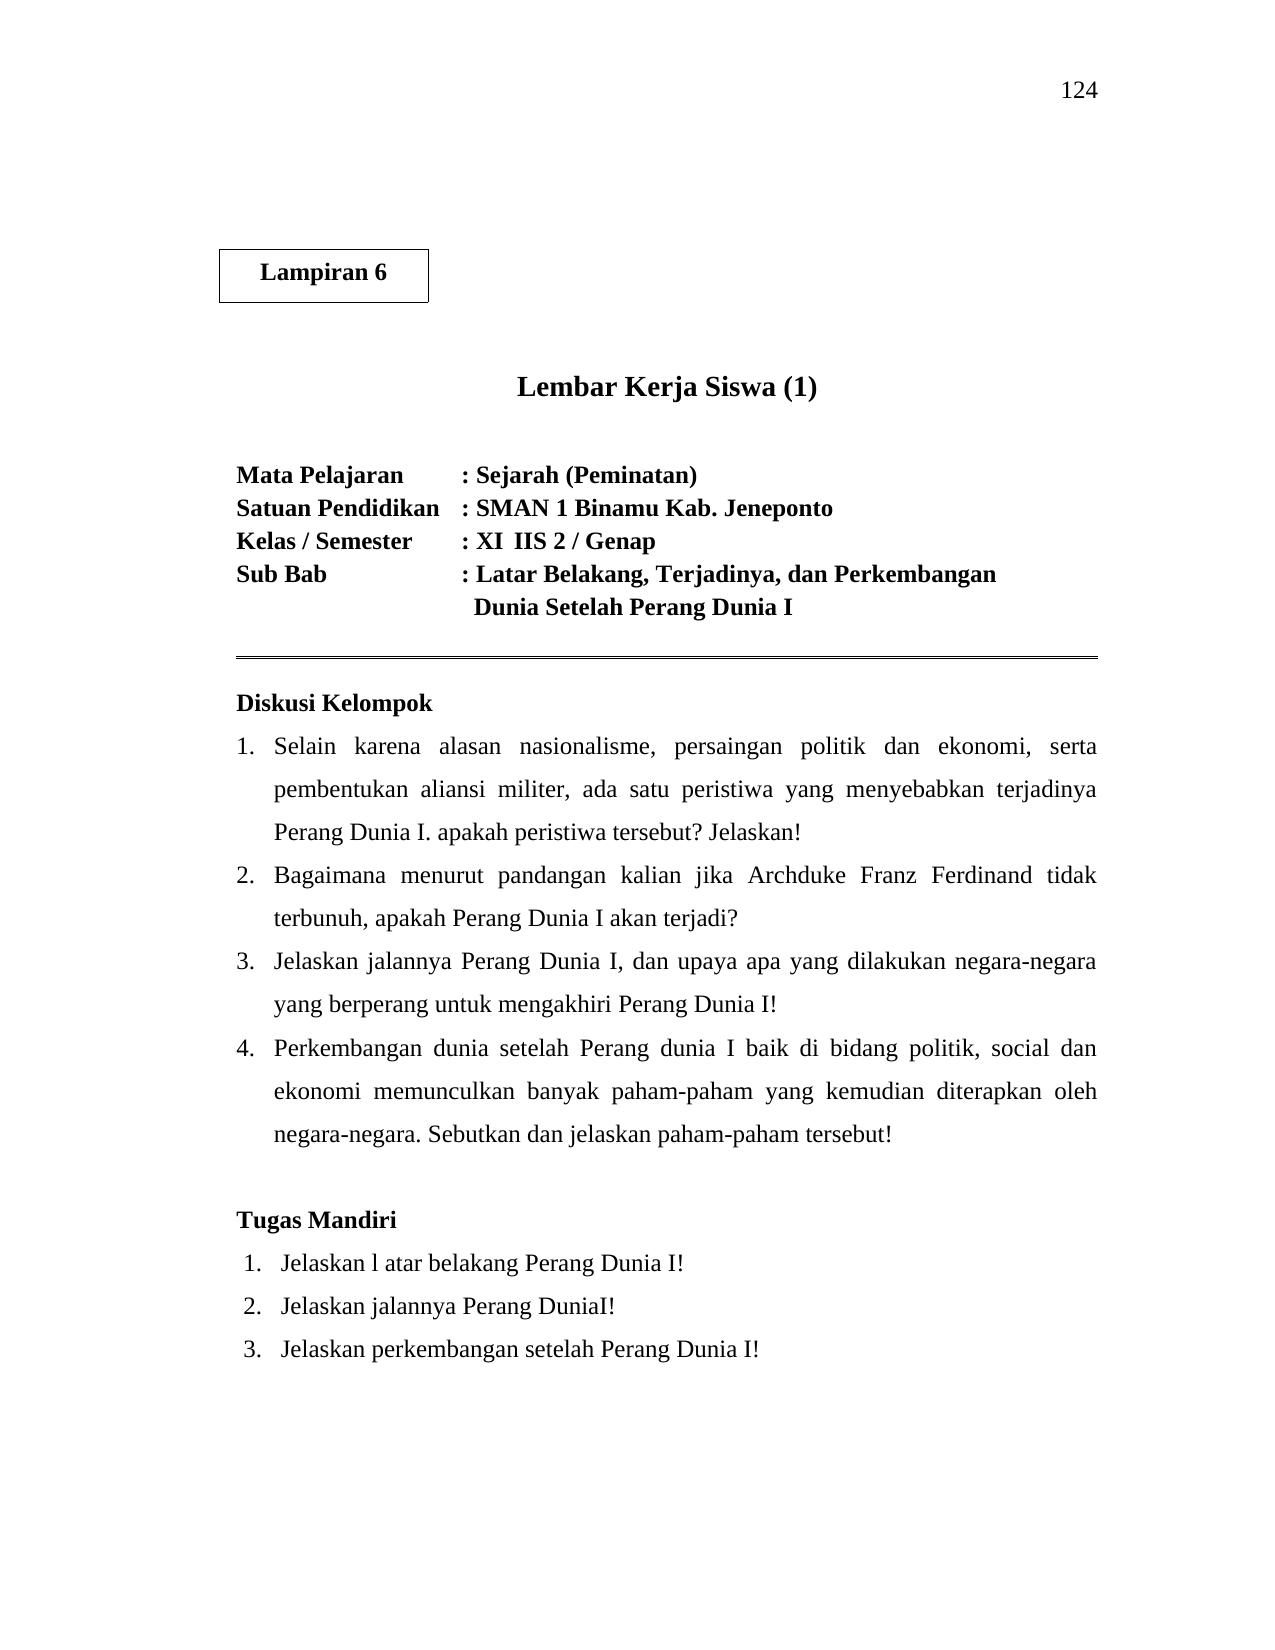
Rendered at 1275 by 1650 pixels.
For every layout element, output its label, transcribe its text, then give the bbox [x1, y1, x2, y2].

text Lembar Kerja Siswa (1) [236, 369, 1098, 402]
text Kelas / Semester : XI IIS 2 / Genap [236, 526, 1098, 555]
text Diskusi Kelompok [236, 688, 1098, 716]
list Jelaskan jalannya Perang Dunia I, dan upaya apa yang dilakukan negara-negara yang berperang untuk mengakhiri Perang Dunia I! [236, 946, 1098, 1018]
list Tugas Mandiri [236, 1205, 1098, 1234]
list Jelaskan l atar belakang Perang Dunia I! [243, 1248, 1098, 1277]
list Selain karena alasan nasionalisme, persaingan politik dan ekonomi, serta pembentukan aliansi militer, ada satu peristiwa yang menyebabkan terjadinya Perang Dunia I. apakah peristiwa tersebut? Jelaskan! [236, 731, 1098, 846]
list Jelaskan jalannya Perang DuniaI! [243, 1291, 1098, 1320]
text Sub Bab : Latar Belakang, Terjadinya, dan Perkembangan [236, 559, 1098, 588]
list Bagaimana menurut pandangan kalian jika Archduke Franz Ferdinand tidak terbunuh, apakah Perang Dunia I akan terjadi? [236, 860, 1098, 932]
list Jelaskan perkembangan setelah Perang Dunia I! [243, 1334, 1098, 1363]
text Dunia Setelah Perang Dunia I [236, 592, 1098, 621]
text Satuan Pendidikan : SMAN 1 Binamu Kab. Jeneponto [236, 493, 1098, 522]
list Perkembangan dunia setelah Perang dunia I baik di bidang politik, social dan ekonomi memunculkan banyak paham-paham yang kemudian diterapkan oleh negara-negara. Sebutkan dan jelaskan paham-paham tersebut! [236, 1033, 1098, 1148]
text Mata Pelajaran : Sejarah (Peminatan) [236, 460, 1098, 489]
